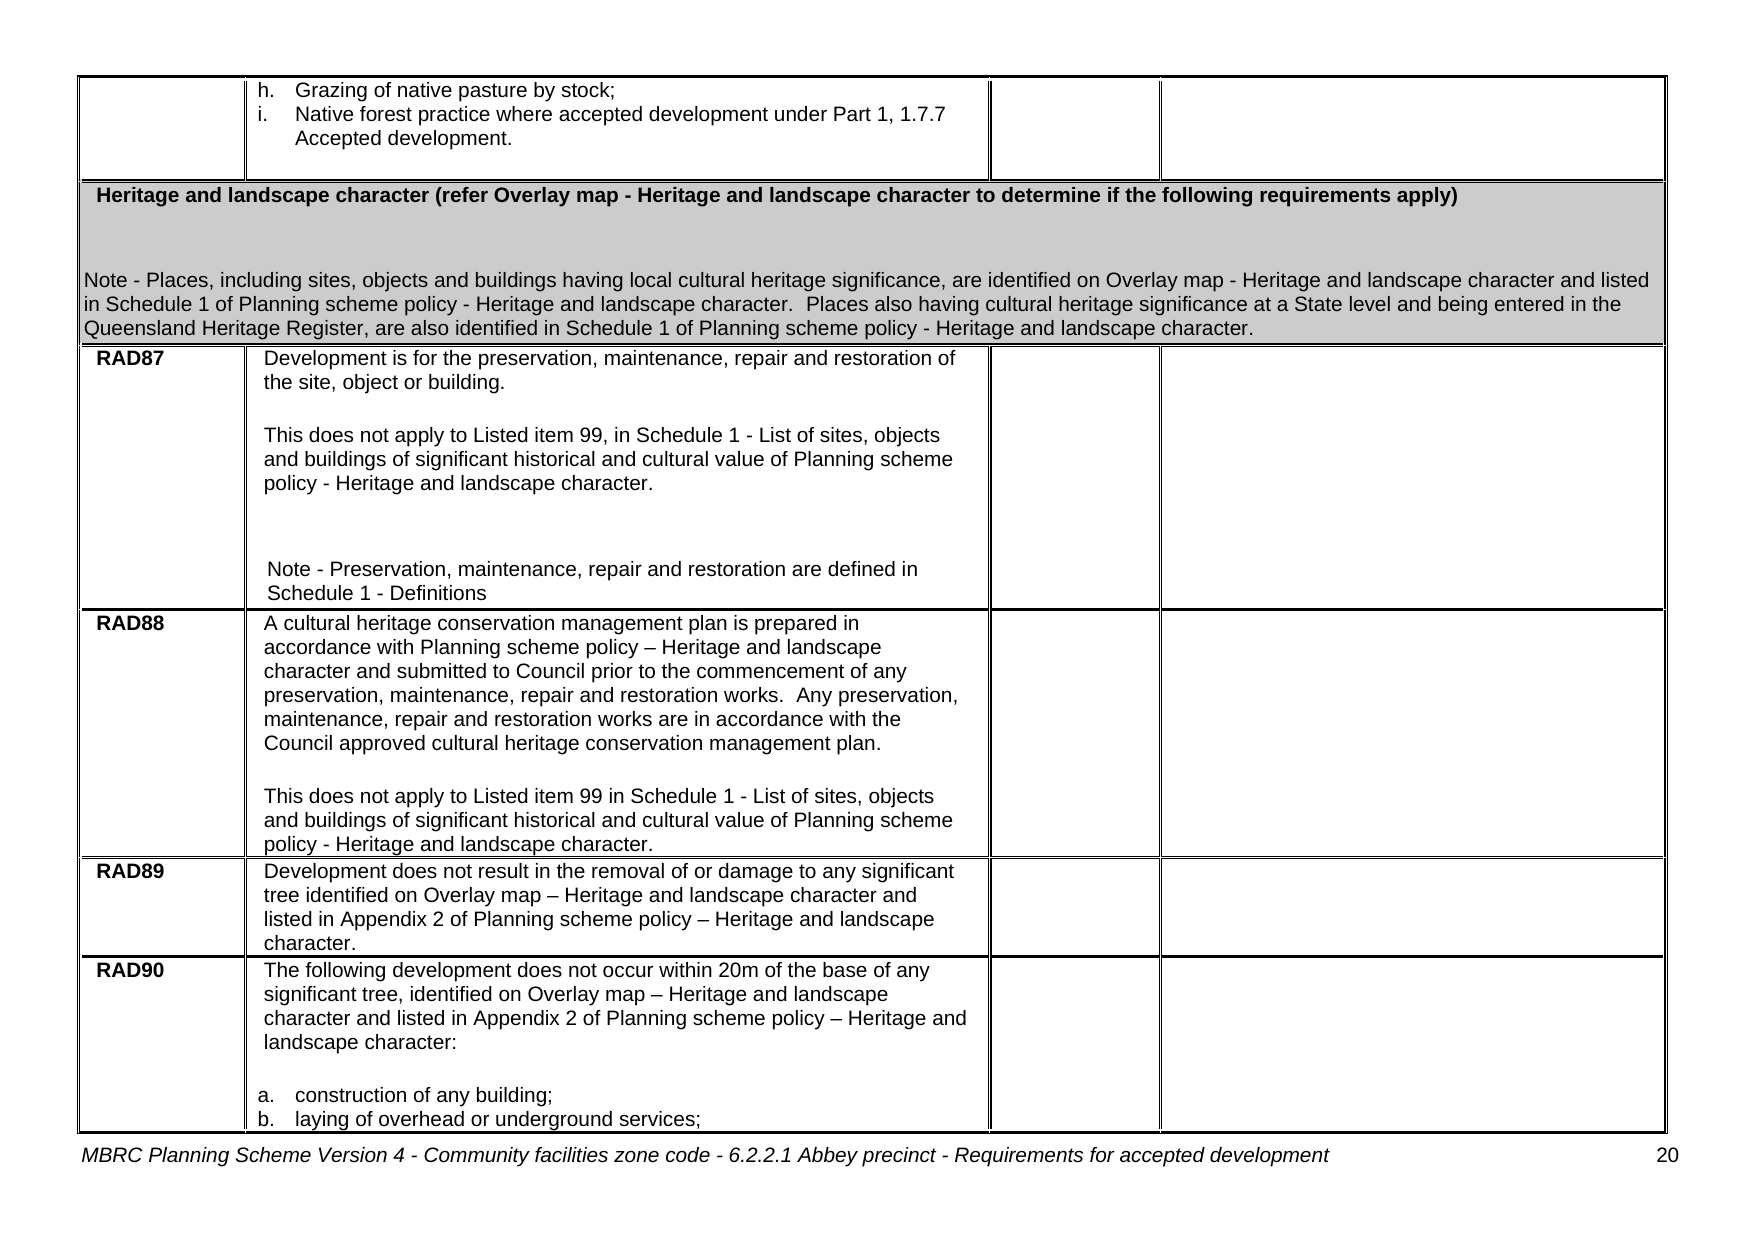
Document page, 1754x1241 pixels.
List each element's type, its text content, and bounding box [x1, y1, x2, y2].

table_cell RAD88 [78, 608, 244, 856]
table_cell RAD86 [80, 78, 246, 179]
table_cell [1162, 608, 1666, 856]
table_cell [992, 611, 1159, 856]
table_cell Development is for the preservation, maintenance, repair and restoration of the site, object or building. This does not apply to Listed item 99, in Schedule 1 - List of sites, objects and buildings of significant historical and cultural value of Planning scheme policy - Heritage and landscape character. [247, 347, 988, 608]
table_cell [1161, 955, 1664, 1131]
table_cell Development does not result in the removal of or damage to any significant tree identified on Overlay map – Heritage and landscape character and listed in Appendix 2 of Planning scheme policy – Heritage and landscape character. [247, 859, 988, 955]
table_cell [990, 958, 1161, 1131]
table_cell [246, 77, 990, 179]
table_cell RAD87 [80, 343, 244, 608]
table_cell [246, 955, 990, 1131]
table_cell A cultural heritage conservation management plan is prepared in accordance with Planning scheme policy – Heritage and landscape character and submitted to Council prior to the commencement of any preservation, maintenance, repair and restoration works. Any preservation, maintenance, repair and restoration works are in accordance with the Council approved cultural heritage conservation management plan. This does not apply to Listed item 99 in Schedule 1 - List of sites, objects and buildings of significant historical and cultural value of Planning scheme policy - Heritage and landscape character. [247, 611, 988, 856]
table_cell [1162, 343, 1665, 608]
table_cell RAD90 [80, 955, 246, 1131]
table_cell Heritage and landscape character (refer Overlay map - Heritage and landscape character to determine if the following requirements apply) [80, 179, 1665, 343]
table_cell [992, 859, 1159, 955]
table_cell [990, 78, 1161, 179]
table_cell [1161, 78, 1664, 179]
table_cell [1161, 856, 1666, 955]
table_cell [992, 347, 1159, 608]
table_cell RAD89 [78, 856, 246, 955]
